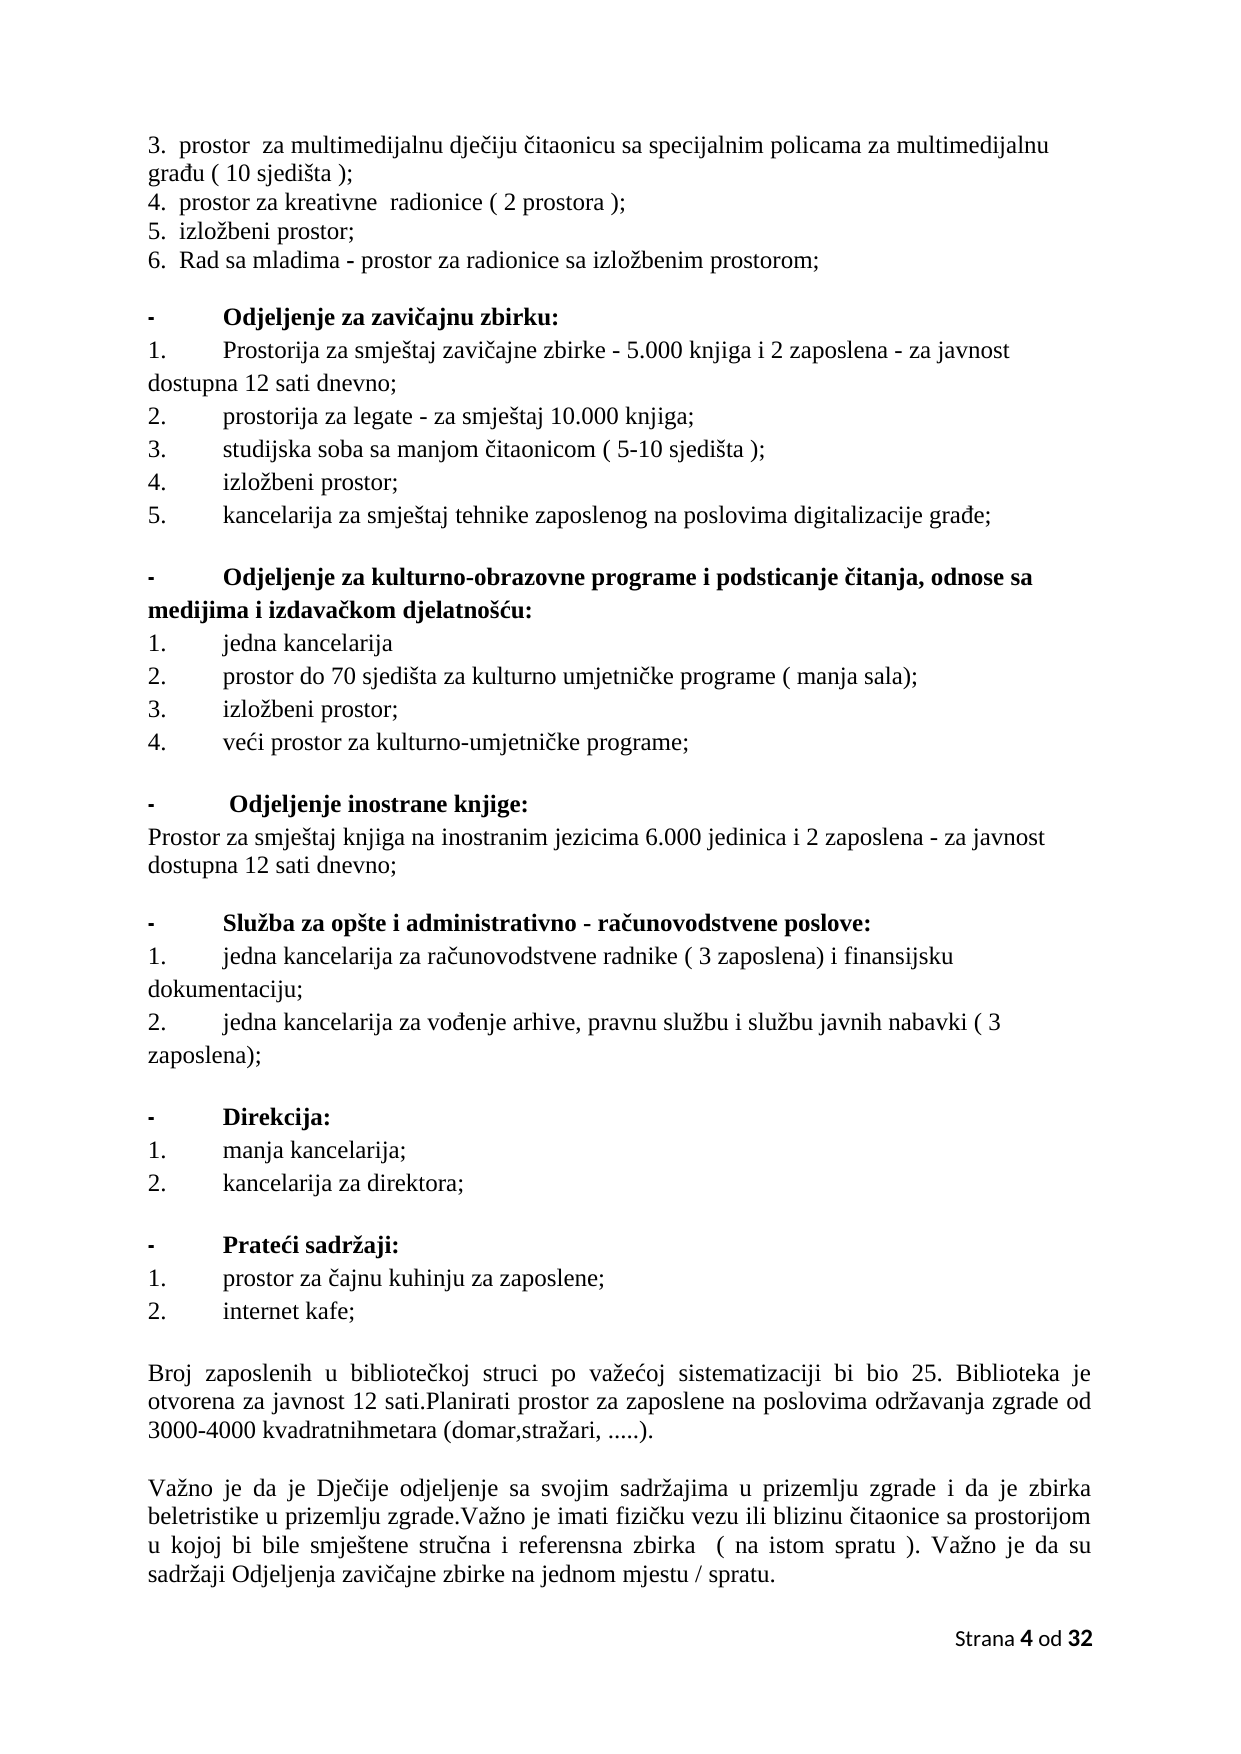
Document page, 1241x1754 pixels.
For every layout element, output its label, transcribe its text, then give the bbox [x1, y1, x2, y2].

list izložbeni prostor; [148, 694, 1093, 723]
list Odjeljenje za zavičajnu zbirku: [148, 302, 1093, 331]
list studijska soba sa manjom čitaonicom ( 5-10 sjedišta ); [148, 434, 1093, 463]
text Broj zaposlenih u bibliotečkoj struci po važećoj sistematizaciji bi bio 25. Biblioteka je otvorena za javnost 12 sati.Planirati prostor za zaposlene na poslovima održavanja zgrade od 3000-4000 kvadratnihmetara (domar,stražari, .....). [148, 1358, 1093, 1444]
list Odjeljenje inostrane knjige: [148, 788, 1093, 817]
list prostorija za legate - za smještaj 10.000 knjiga; [148, 401, 1093, 430]
list prostor za čajnu kuhinju za zaposlene; [148, 1263, 1093, 1292]
list izložbeni prostor; [148, 467, 1093, 496]
list manja kancelarija; [148, 1135, 1093, 1164]
text Prostor za smještaj knjiga na inostranim jezicima 6.000 jedinica i 2 zaposlena - za javnost dostupna 12 sati dnevno; [148, 822, 1093, 879]
list Direkcija: [148, 1102, 1093, 1131]
list Odjeljenje za kulturno-obrazovne programe i podsticanje čitanja, odnose sa medijima i izdavačkom djelatnošću: [148, 562, 1093, 624]
list Prostorija za smještaj zavičajne zbirke - 5.000 knjiga i 2 zaposlena - za javnost dostupna 12 sati dnevno; [148, 335, 1093, 397]
list Služba za opšte i administrativno - računovodstvene poslove: [148, 908, 1093, 937]
list jedna kancelarija [148, 628, 1093, 657]
list Prateći sadržaji: [148, 1230, 1093, 1259]
text 6. Rad sa mladima - prostor za radionice sa izložbenim prostorom; [148, 245, 1093, 273]
list kancelarija za smještaj tehnike zaposlenog na poslovima digitalizacije građe; [148, 501, 1093, 529]
list jedna kancelarija za računovodstvene radnike ( 3 zaposlena) i finansijsku dokumentaciju; [148, 941, 1093, 1003]
text 4. prostor za kreativne radionice ( 2 prostora ); [148, 187, 1093, 216]
list prostor do 70 sjedišta za kulturno umjetničke programe ( manja sala); [148, 661, 1093, 690]
list internet kafe; [148, 1296, 1093, 1325]
list veći prostor za kulturno-umjetničke programe; [148, 727, 1093, 756]
text 3. prostor za multimedijalnu dječiju čitaonicu sa specijalnim policama za multimedijalnu građu ( 10 sjedišta ); [148, 130, 1093, 187]
list kancelarija za direktora; [148, 1168, 1093, 1197]
list jedna kancelarija za vođenje arhive, pravnu službu i službu javnih nabavki ( 3 zaposlena); [148, 1007, 1093, 1069]
text 5. izložbeni prostor; [148, 216, 1093, 245]
text Važno je da je Dječije odjeljenje sa svojim sadržajima u prizemlju zgrade i da je zbirka beletristike u prizemlju zgrade.Važno je imati fizičku vezu ili blizinu čitaonice sa prostorijom u kojoj bi bile smještene stručna i referensna zbirka ( na istom spratu ). Važno je da su sadržaji Odjeljenja zavičajne zbirke na jednom mjestu / spratu. [148, 1473, 1093, 1588]
